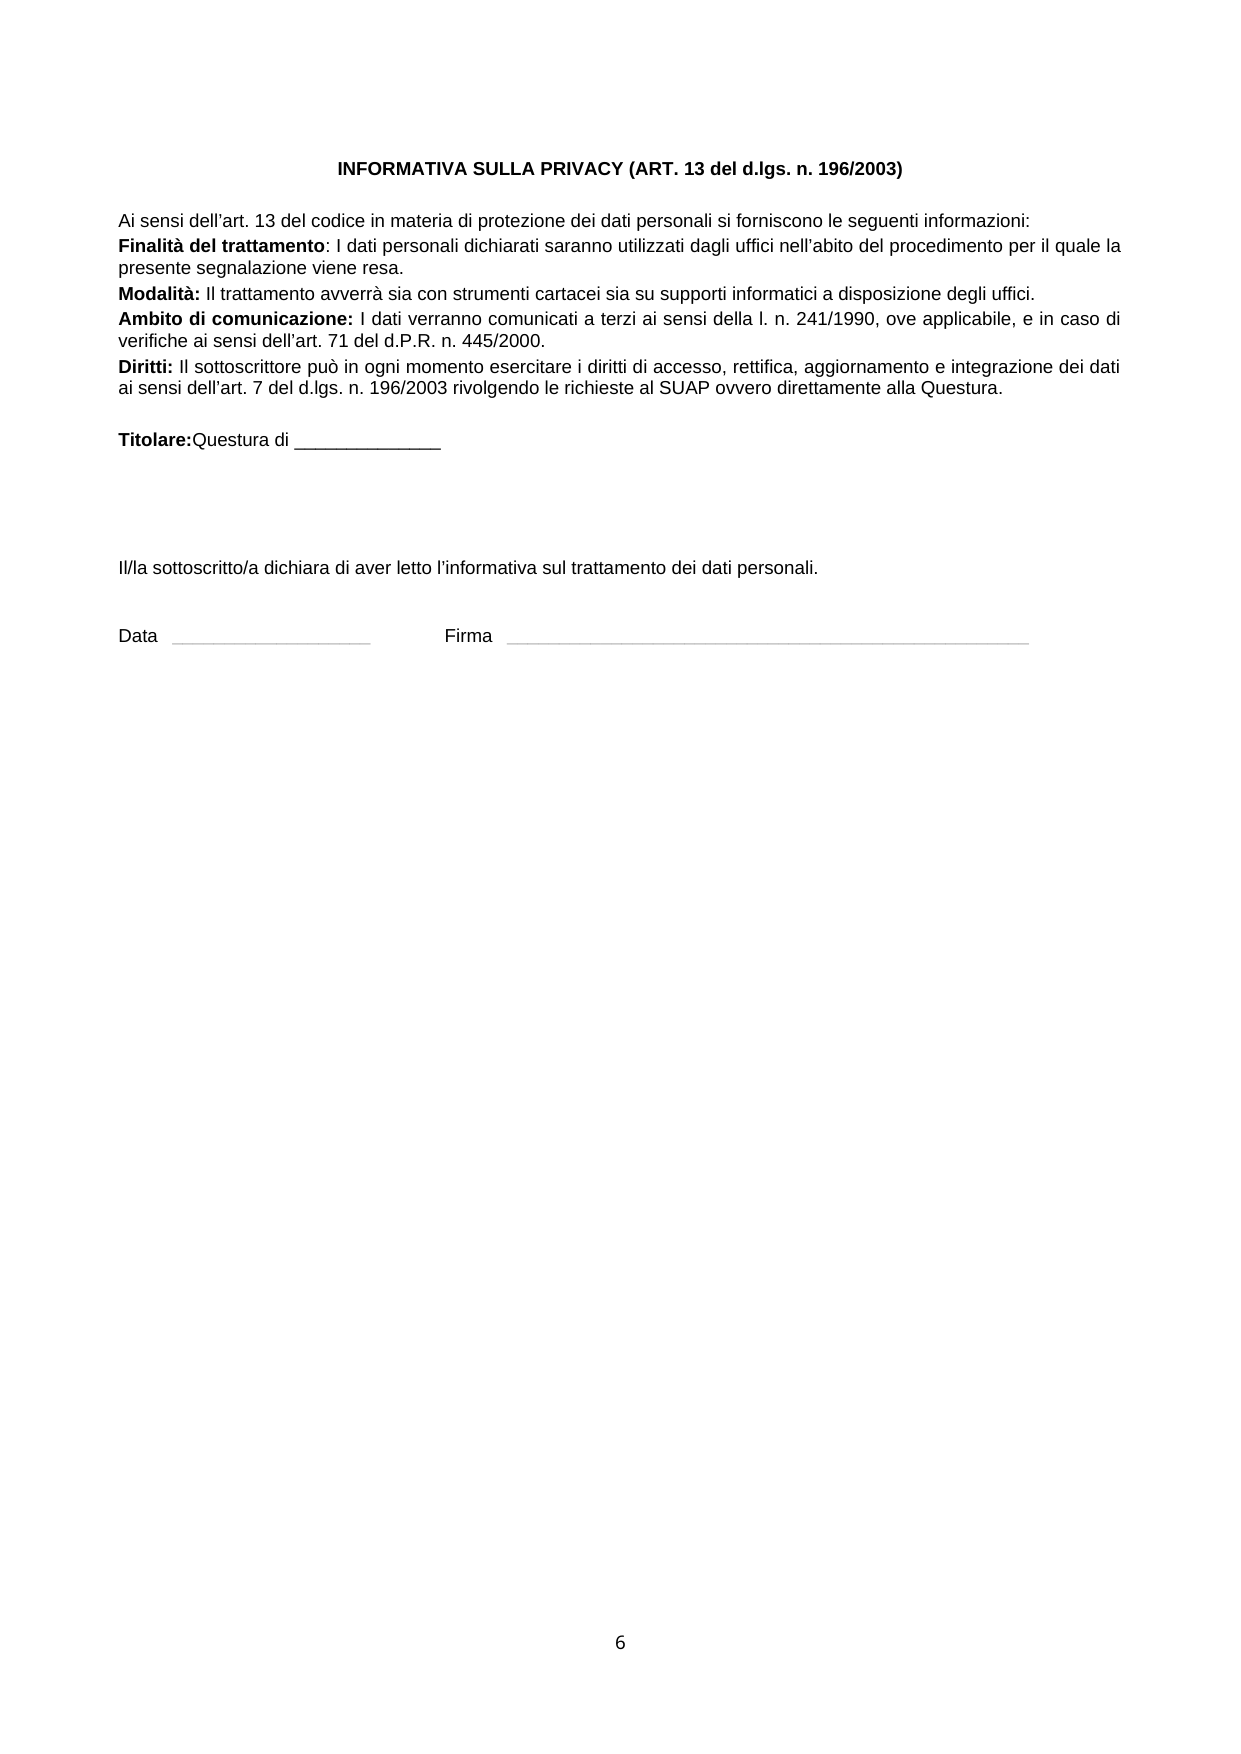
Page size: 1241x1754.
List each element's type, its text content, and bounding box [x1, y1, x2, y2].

text Ambito di comunicazione: I dati verranno comunicati a terzi ai sensi della l. n. 241/1990, ove applicabile, e in caso di verifiche ai sensi dell’art. 71 del d.P.R. n. 445/2000. [118, 308, 1122, 351]
text Diritti: Il sottoscrittore può in ogni momento esercitare i diritti di accesso, rettifica, aggiornamento e integrazione dei dati ai sensi dell’art. 7 del d.lgs. n. 196/2003 rivolgendo le richieste al SUAP ovvero direttamente alla Questura. [118, 356, 1122, 399]
text Titolare:Questura di ______________ [118, 428, 1122, 450]
text Data ___________________ Firma __________________________________________________ [118, 624, 1122, 646]
text Finalità del trattamento: I dati personali dichiarati saranno utilizzati dagli uffici nell’abito del procedimento per il quale la presente segnalazione viene resa. [118, 235, 1122, 278]
text Ai sensi dell’art. 13 del codice in materia di protezione dei dati personali si forniscono le seguenti informazioni: [118, 209, 1122, 231]
text Il/la sottoscritto/a dichiara di aver letto l’informativa sul trattamento dei dati personali. [118, 556, 1122, 578]
text INFORMATIVA SULLA PRIVACY (ART. 13 del d.lgs. n. 196/2003) [118, 158, 1122, 179]
text Modalità: Il trattamento avverrà sia con strumenti cartacei sia su supporti informatici a disposizione degli uffici. [118, 282, 1122, 304]
